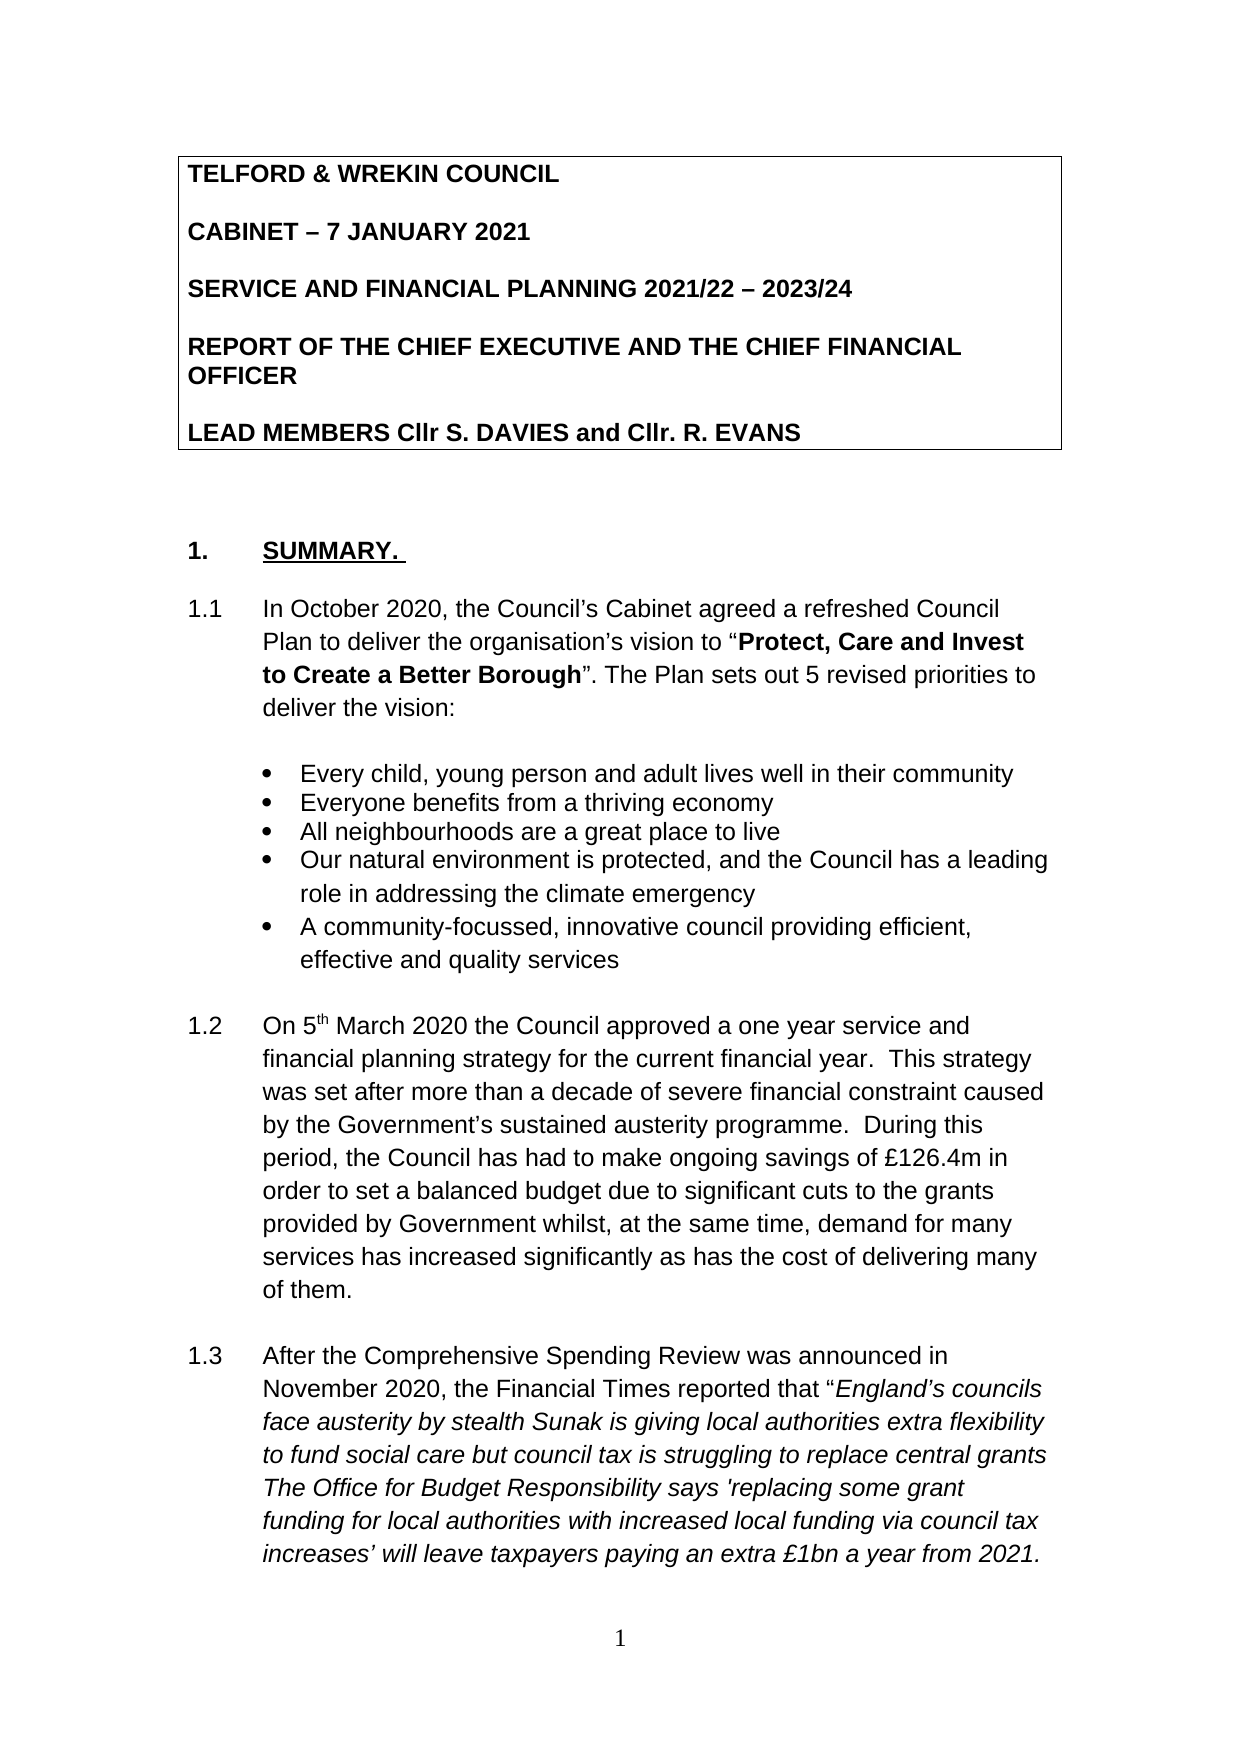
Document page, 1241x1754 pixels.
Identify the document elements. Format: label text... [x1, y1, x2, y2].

list Everyone benefits from a thriving economy [262, 788, 1053, 817]
list All neighbourhoods are a great place to live [262, 817, 1053, 845]
text REPORT OF THE CHIEF EXECUTIVE AND THE CHIEF FINANCIAL OFFICER [187, 332, 1053, 389]
list Our natural environment is protected, and the Council has a leading role in addressing the climate emergency [262, 845, 1053, 907]
text 1. SUMMARY. [187, 536, 1053, 565]
text TELFORD & WREKIN COUNCIL [179, 157, 1061, 188]
text SERVICE AND FINANCIAL PLANNING 2021/22 – 2023/24 [187, 274, 1053, 303]
list Every child, young person and adult lives well in their community [262, 759, 1053, 788]
text CABINET – 7 JANUARY 2021 [187, 217, 1053, 246]
list In October 2020, the Council’s Cabinet agreed a refreshed Council Plan to deliver the organisation’s vision to “Protect, Care and Invest to Create a Better Borough”. The Plan sets out 5 revised priorities to deliver the vision: [187, 594, 1053, 722]
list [187, 1341, 1053, 1568]
text LEAD MEMBERS Cllr S. DAVIES and Cllr. R. EVANS [179, 415, 1061, 449]
list On 5th March 2020 the Council approved a one year service and financial planning strategy for the current financial year. This strategy was set after more than a decade of severe financial constraint caused by the Government’s sustained austerity programme. During this period, the Council has had to make ongoing savings of £126.4m in order to set a balanced budget due to significant cuts to the grants provided by Government whilst, at the same time, demand for many services has increased significantly as has the cost of delivering many of them. [187, 1011, 1053, 1304]
list A community-focussed, innovative council providing efficient, effective and quality services [262, 912, 1053, 973]
